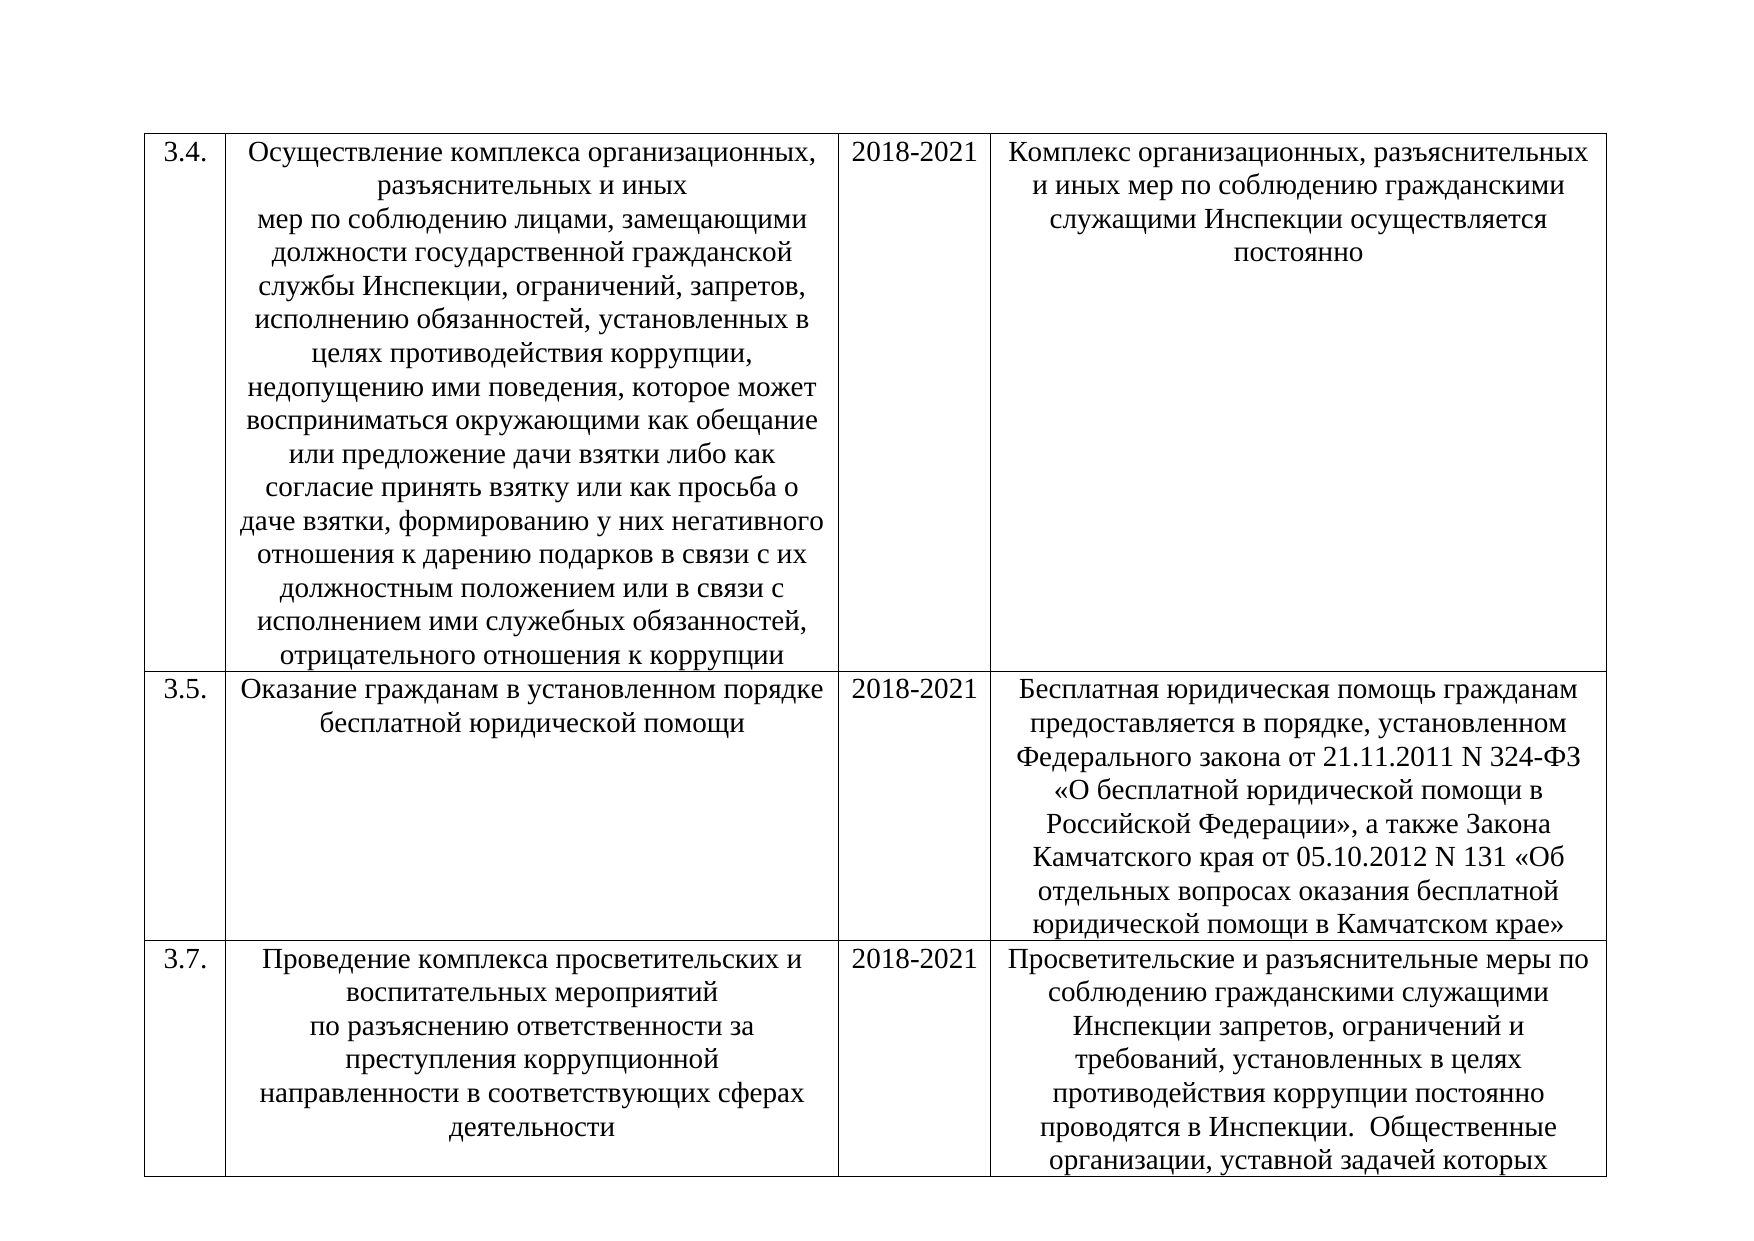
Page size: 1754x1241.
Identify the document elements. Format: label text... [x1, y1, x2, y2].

table_cell Бесплатная юридическая помощь гражданам предоставляется в порядке, установленном Федерального закона от 21.11.2011 N 324-ФЗ «О бесплатной юридической помощи в Российской Федерации», а также Закона Камчатского края от 05.10.2012 N 131 «Об отдельных вопросах оказания бесплатной юридической помощи в Камчатском крае» [991, 672, 1606, 940]
table_cell 3.4. [145, 134, 225, 671]
table_cell Оказание гражданам в установленном порядке бесплатной юридической помощи [226, 672, 838, 940]
table_cell Осуществление комплекса организационных, разъяснительных и иных мер по соблюдению лицами, замещающими должности государственной гражданской службы Инспекции, ограничений, запретов, исполнению обязанностей, установленных в целях противодействия коррупции, недопущению ими поведения, которое может восприниматься окружающими как обещание или предложение дачи взятки либо как согласие принять взятку или как просьба о даче взятки, формированию у них негативного отношения к дарению подарков в связи с их должностным положением или в связи с исполнением ими служебных обязанностей, отрицательного отношения к коррупции [226, 134, 838, 671]
table_cell 2018-2021 [839, 941, 990, 1176]
table_cell 3.7. [145, 941, 225, 1176]
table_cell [226, 941, 838, 1176]
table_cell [991, 941, 1606, 1176]
table_cell 3.5. [145, 672, 225, 940]
table_cell 2018-2021 [839, 672, 990, 940]
table_cell 2018-2021 [839, 134, 990, 671]
table_cell Комплекс организационных, разъяснительных и иных мер по соблюдению гражданскими служащими Инспекции осуществляется постоянно [991, 134, 1606, 671]
